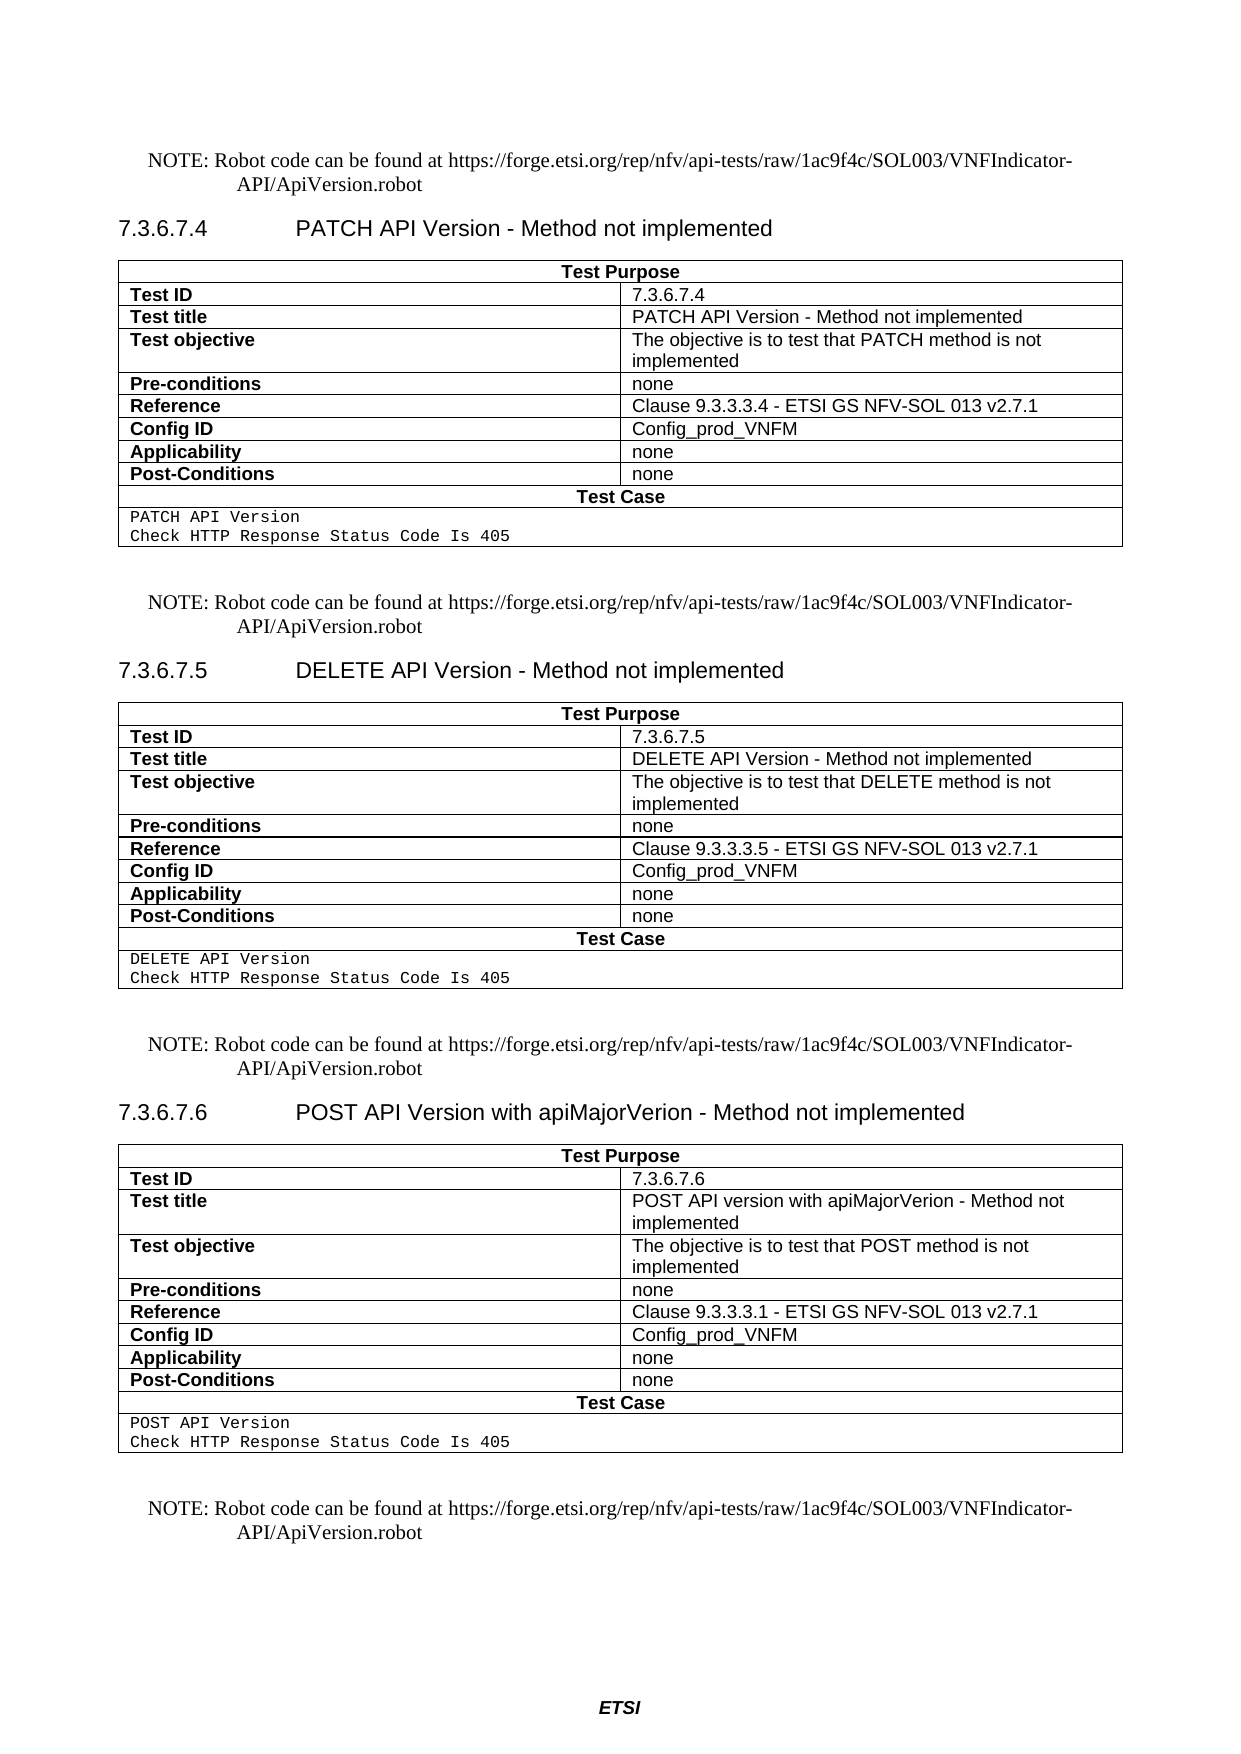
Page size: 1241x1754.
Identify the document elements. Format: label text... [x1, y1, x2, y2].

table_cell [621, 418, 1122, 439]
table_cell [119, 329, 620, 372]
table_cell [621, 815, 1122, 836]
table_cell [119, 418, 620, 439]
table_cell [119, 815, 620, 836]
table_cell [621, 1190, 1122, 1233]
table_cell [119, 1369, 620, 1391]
text NOTE: Robot code can be found at https://forge.etsi.org/rep/nfv/api-tests/raw/1ac9f4c/SOL003/VNFIndicator-API/ApiVersion.robot [148, 1496, 1122, 1544]
subtitle 7.3.6.7.4 PATCH API Version - Method not implemented [118, 214, 1122, 241]
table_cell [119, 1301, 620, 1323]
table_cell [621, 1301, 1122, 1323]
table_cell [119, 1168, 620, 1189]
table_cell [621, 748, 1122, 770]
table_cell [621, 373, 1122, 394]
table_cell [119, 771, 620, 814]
subtitle 7.3.6.7.5 DELETE API Version - Method not implemented [118, 657, 1122, 683]
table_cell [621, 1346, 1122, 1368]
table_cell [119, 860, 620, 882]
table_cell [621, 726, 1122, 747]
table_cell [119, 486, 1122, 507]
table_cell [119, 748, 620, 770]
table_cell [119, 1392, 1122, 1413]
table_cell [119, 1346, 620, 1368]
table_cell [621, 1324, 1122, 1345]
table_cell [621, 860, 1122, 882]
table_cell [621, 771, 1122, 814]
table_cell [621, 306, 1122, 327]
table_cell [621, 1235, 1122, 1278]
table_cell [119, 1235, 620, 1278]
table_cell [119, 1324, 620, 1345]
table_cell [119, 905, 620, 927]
text NOTE: Robot code can be found at https://forge.etsi.org/rep/nfv/api-tests/raw/1ac9f4c/SOL003/VNFIndicator-API/ApiVersion.robot [148, 148, 1122, 196]
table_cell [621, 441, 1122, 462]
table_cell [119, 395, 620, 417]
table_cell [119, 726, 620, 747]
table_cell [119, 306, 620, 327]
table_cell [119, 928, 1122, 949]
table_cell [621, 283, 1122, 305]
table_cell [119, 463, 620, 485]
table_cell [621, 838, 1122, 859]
subtitle 7.3.6.7.6 POST API Version with apiMajorVerion - Method not implemented [118, 1099, 1122, 1125]
text NOTE: Robot code can be found at https://forge.etsi.org/rep/nfv/api-tests/raw/1ac9f4c/SOL003/VNFIndicator-API/ApiVersion.robot [148, 590, 1122, 638]
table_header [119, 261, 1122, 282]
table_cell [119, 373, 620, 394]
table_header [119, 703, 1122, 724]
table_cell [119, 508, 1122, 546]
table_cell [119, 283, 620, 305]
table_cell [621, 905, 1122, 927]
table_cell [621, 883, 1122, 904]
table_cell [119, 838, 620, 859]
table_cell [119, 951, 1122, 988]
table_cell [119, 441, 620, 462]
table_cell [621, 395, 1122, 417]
text NOTE: Robot code can be found at https://forge.etsi.org/rep/nfv/api-tests/raw/1ac9f4c/SOL003/VNFIndicator-API/ApiVersion.robot [148, 1032, 1122, 1080]
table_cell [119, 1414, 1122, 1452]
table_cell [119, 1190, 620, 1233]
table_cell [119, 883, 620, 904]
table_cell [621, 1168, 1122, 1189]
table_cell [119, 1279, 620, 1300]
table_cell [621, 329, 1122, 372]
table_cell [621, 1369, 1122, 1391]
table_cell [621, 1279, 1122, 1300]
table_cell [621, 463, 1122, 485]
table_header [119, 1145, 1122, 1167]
